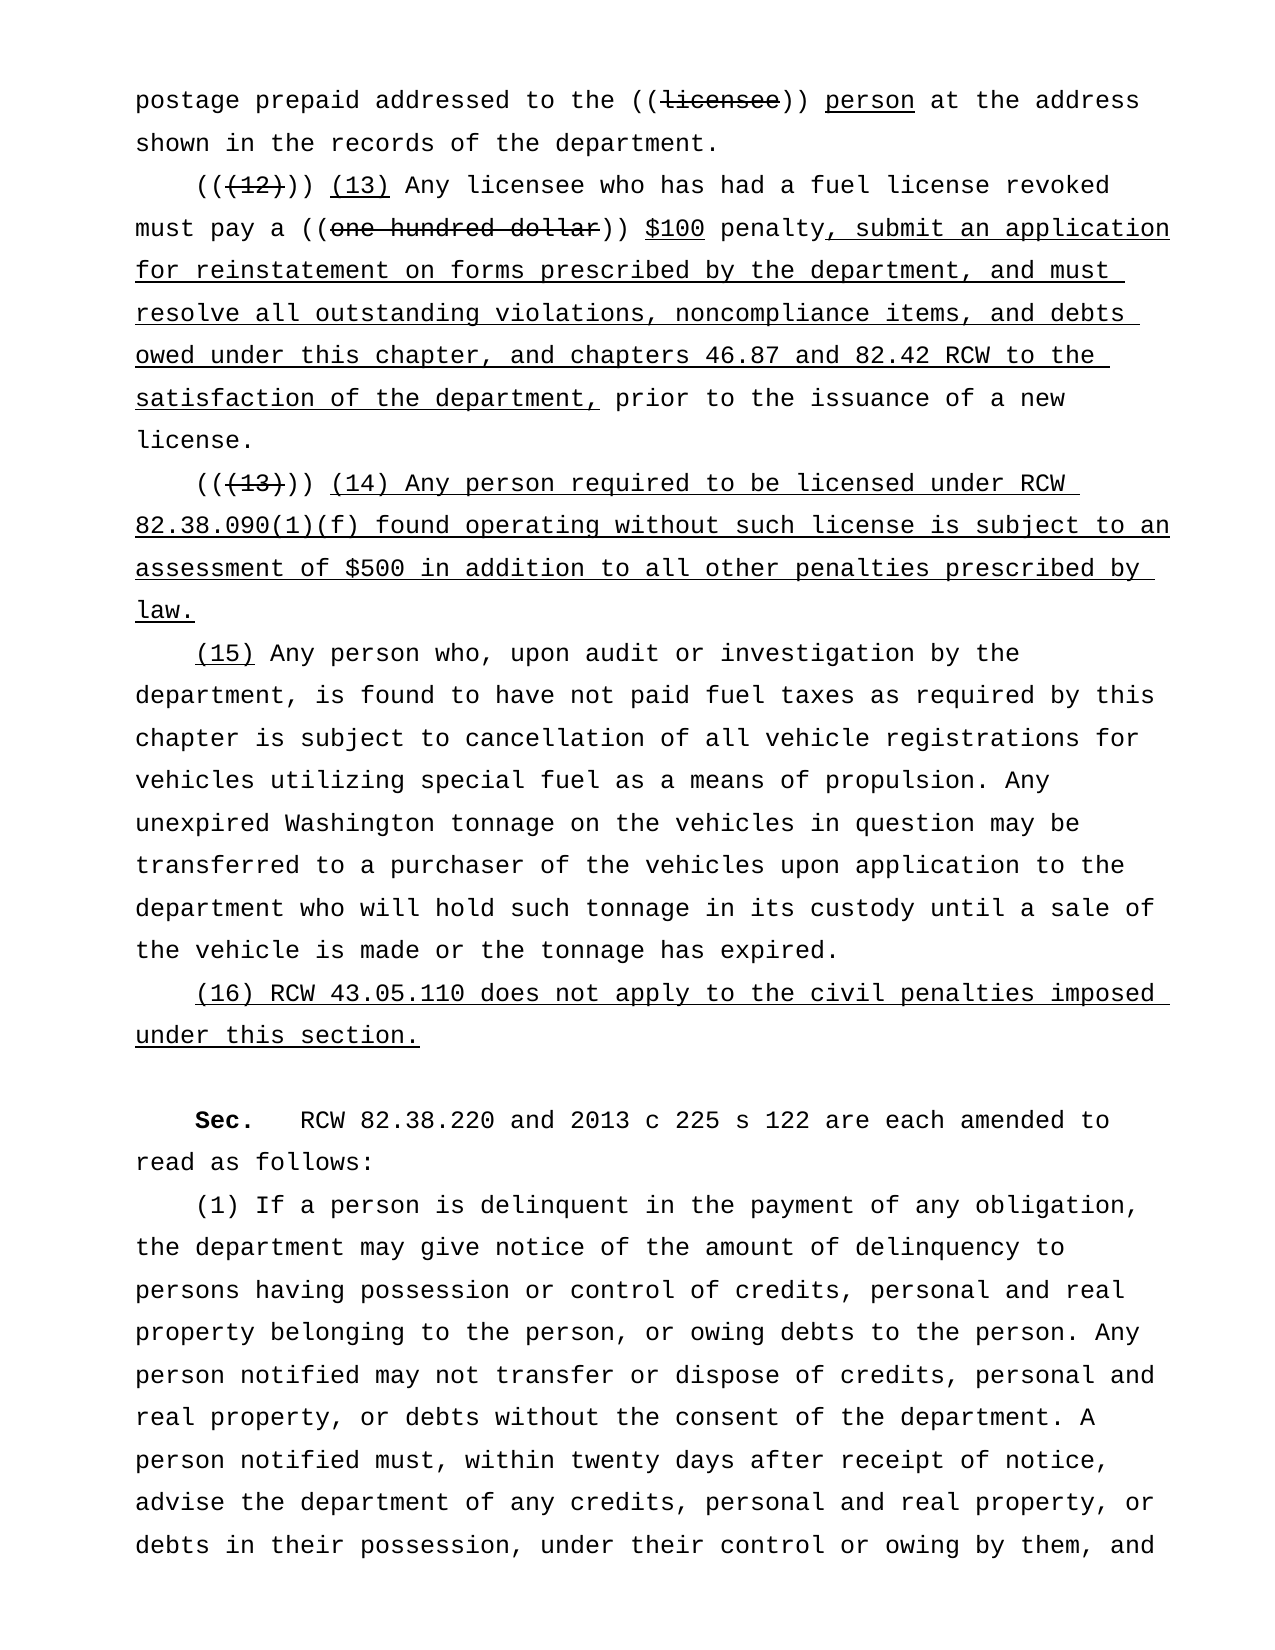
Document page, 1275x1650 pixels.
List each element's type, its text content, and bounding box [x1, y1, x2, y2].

text (((13))) (14) Any person required to be licensed under RCW 82.38.090(1)(f) found operating without such license is subject to an assessment of $500 in addition to all other penalties prescribed by law. [135, 457, 1170, 536]
text (15) Any person who, upon audit or investigation by the department, is found to have not paid fuel taxes as required by this chapter is subject to cancellation of all vehicle registrations for vehicles utilizing special fuel as a means of propulsion. Any unexpired Washington tonnage on the vehicles in question may be transferred to a purchaser of the vehicles upon application to the department who will hold such tonnage in its custody until a sale of the vehicle is made or the tonnage has expired. [135, 627, 1170, 967]
text (((12))) (13) Any licensee who has had a fuel license revoked must pay a ((one hundred dollar)) $100 penalty, submit an application for reinstatement on forms prescribed by the department, and must resolve all outstanding violations, noncompliance items, and debts owed under this chapter, and chapters 46.87 and 82.42 RCW to the satisfaction of the department, prior to the issuance of a new license. [135, 160, 1170, 457]
text Sec. RCW 82.38.220 and 2013 c 225 s 122 are each amended to read as follows: [135, 1094, 1170, 1179]
text (16) RCW 43.05.110 does not apply to the civil penalties imposed under this section. [135, 967, 1170, 1052]
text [135, 1179, 1170, 1562]
text (((13))) (14) Any person required to be licensed under RCW 82.38.090(1)(f) found operating without such license is subject to an assessment of $500 in addition to all other penalties prescribed by law. [135, 538, 1170, 627]
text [135, 75, 1170, 160]
